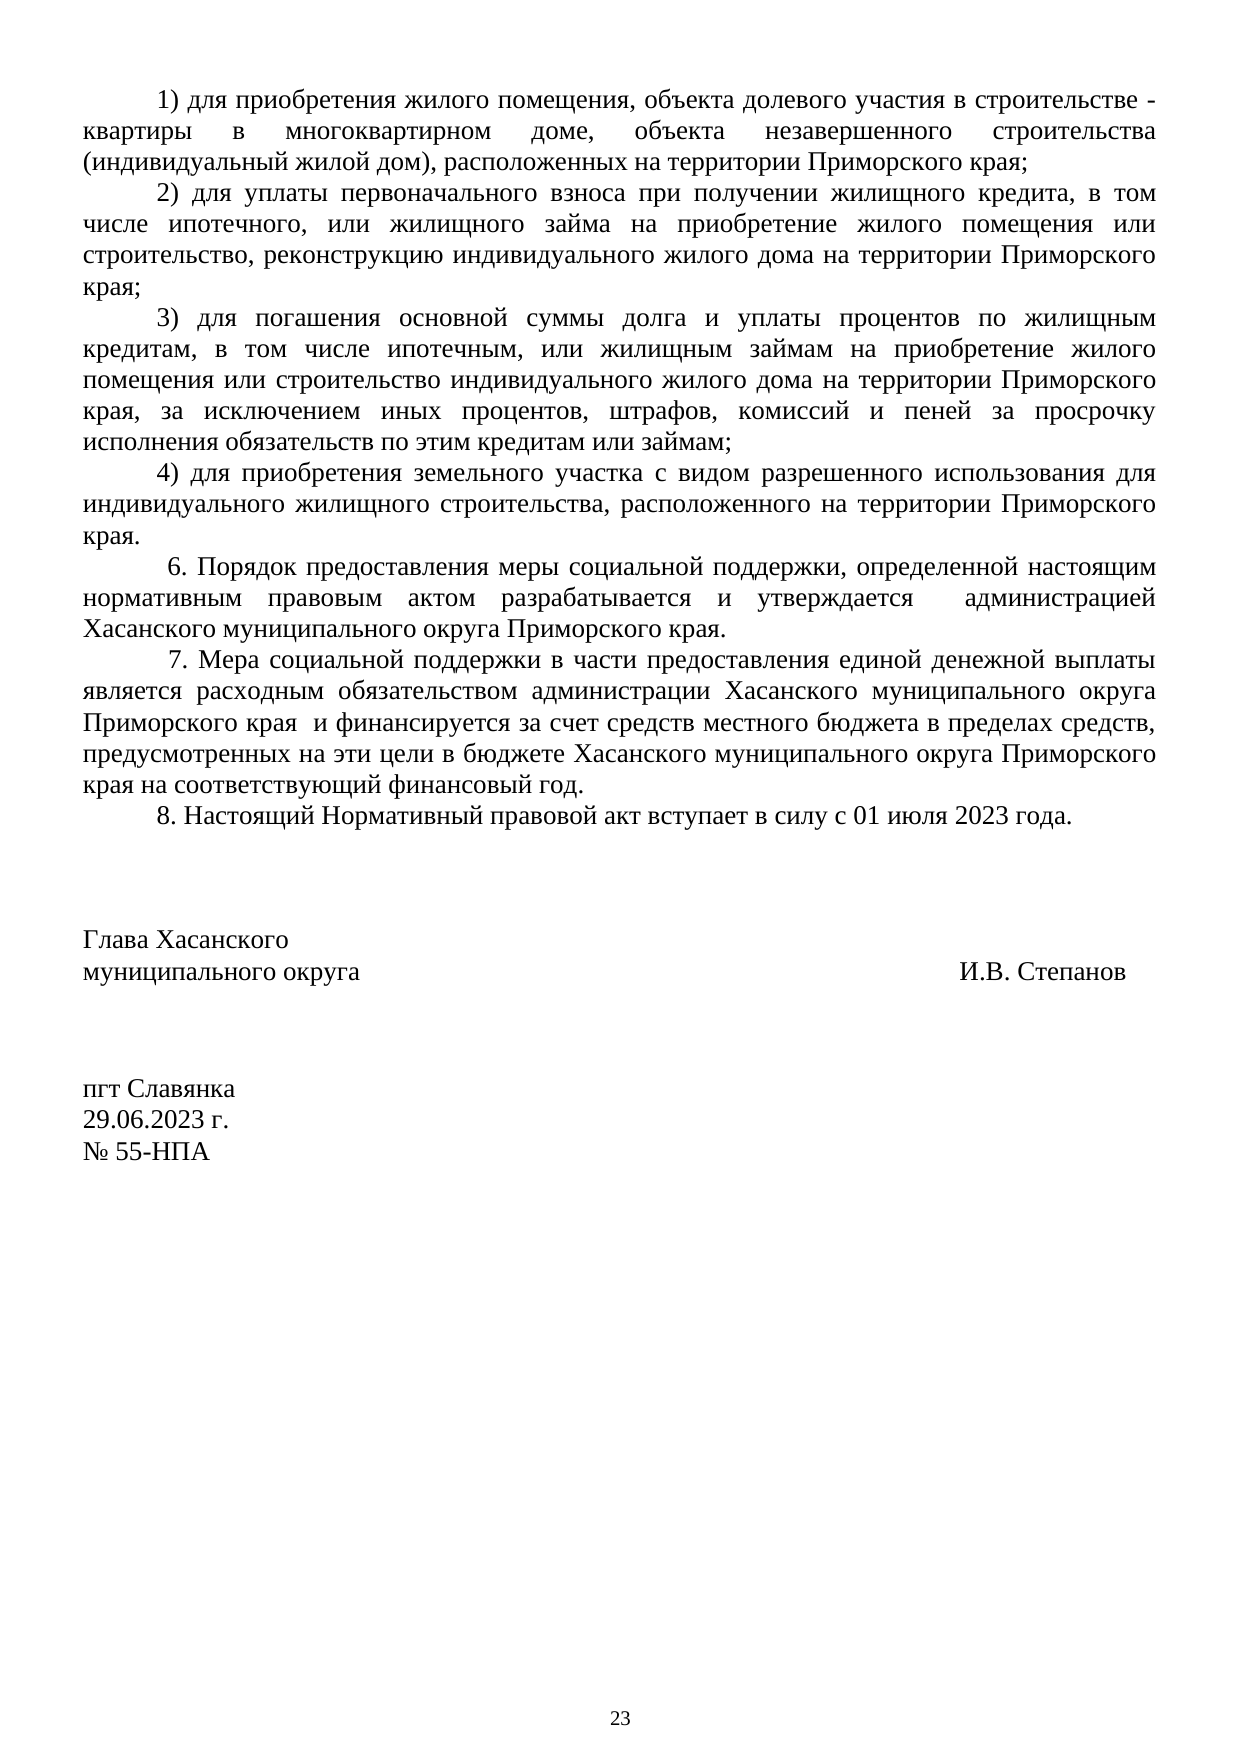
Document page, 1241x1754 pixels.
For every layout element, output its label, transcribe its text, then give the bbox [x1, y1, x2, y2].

text 8. Настоящий Нормативный правовой акт вступает в силу с 01 июля 2023 года. [83, 799, 1157, 830]
text № 55-НПА [83, 1134, 1157, 1166]
text 7. Мера социальной поддержки в части предоставления единой денежной выплаты является расходным обязательством администрации Хасанского муниципального округа Приморского края и финансируется за счет средств местного бюджета в пределах средств, предусмотренных на эти цели в бюджете Хасанского муниципального округа Приморского края на соответствующий финансовый год. [83, 643, 1157, 799]
text 4) для приобретения земельного участка с видом разрешенного использования для индивидуального жилищного строительства, расположенного на территории Приморского края. [83, 456, 1157, 550]
text Глава Хасанского [83, 924, 1157, 955]
text 2) для уплаты первоначального взноса при получении жилищного кредита, в том числе ипотечного, или жилищного займа на приобретение жилого помещения или строительство, реконструкцию индивидуального жилого дома на территории Приморского края; [83, 176, 1157, 301]
text 29.06.2023 г. [83, 1103, 1157, 1134]
text 3) для погашения основной суммы долга и уплаты процентов по жилищным кредитам, в том числе ипотечным, или жилищным займам на приобретение жилого помещения или строительство индивидуального жилого дома на территории Приморского края, за исключением иных процентов, штрафов, комиссий и пеней за просрочку исполнения обязательств по этим кредитам или займам; [83, 301, 1157, 456]
text пгт Славянка [83, 1072, 1157, 1103]
text 6. Порядок предоставления меры социальной поддержки, определенной настоящим нормативным правовым актом разрабатывается и утверждается администрацией Хасанского муниципального округа Приморского края. [83, 550, 1157, 643]
text 1) для приобретения жилого помещения, объекта долевого участия в строительстве - квартиры в многоквартирном доме, объекта незавершенного строительства (индивидуальный жилой дом), расположенных на территории Приморского края; [83, 83, 1157, 176]
text муниципального округа И.В. Степанов [83, 955, 1157, 986]
